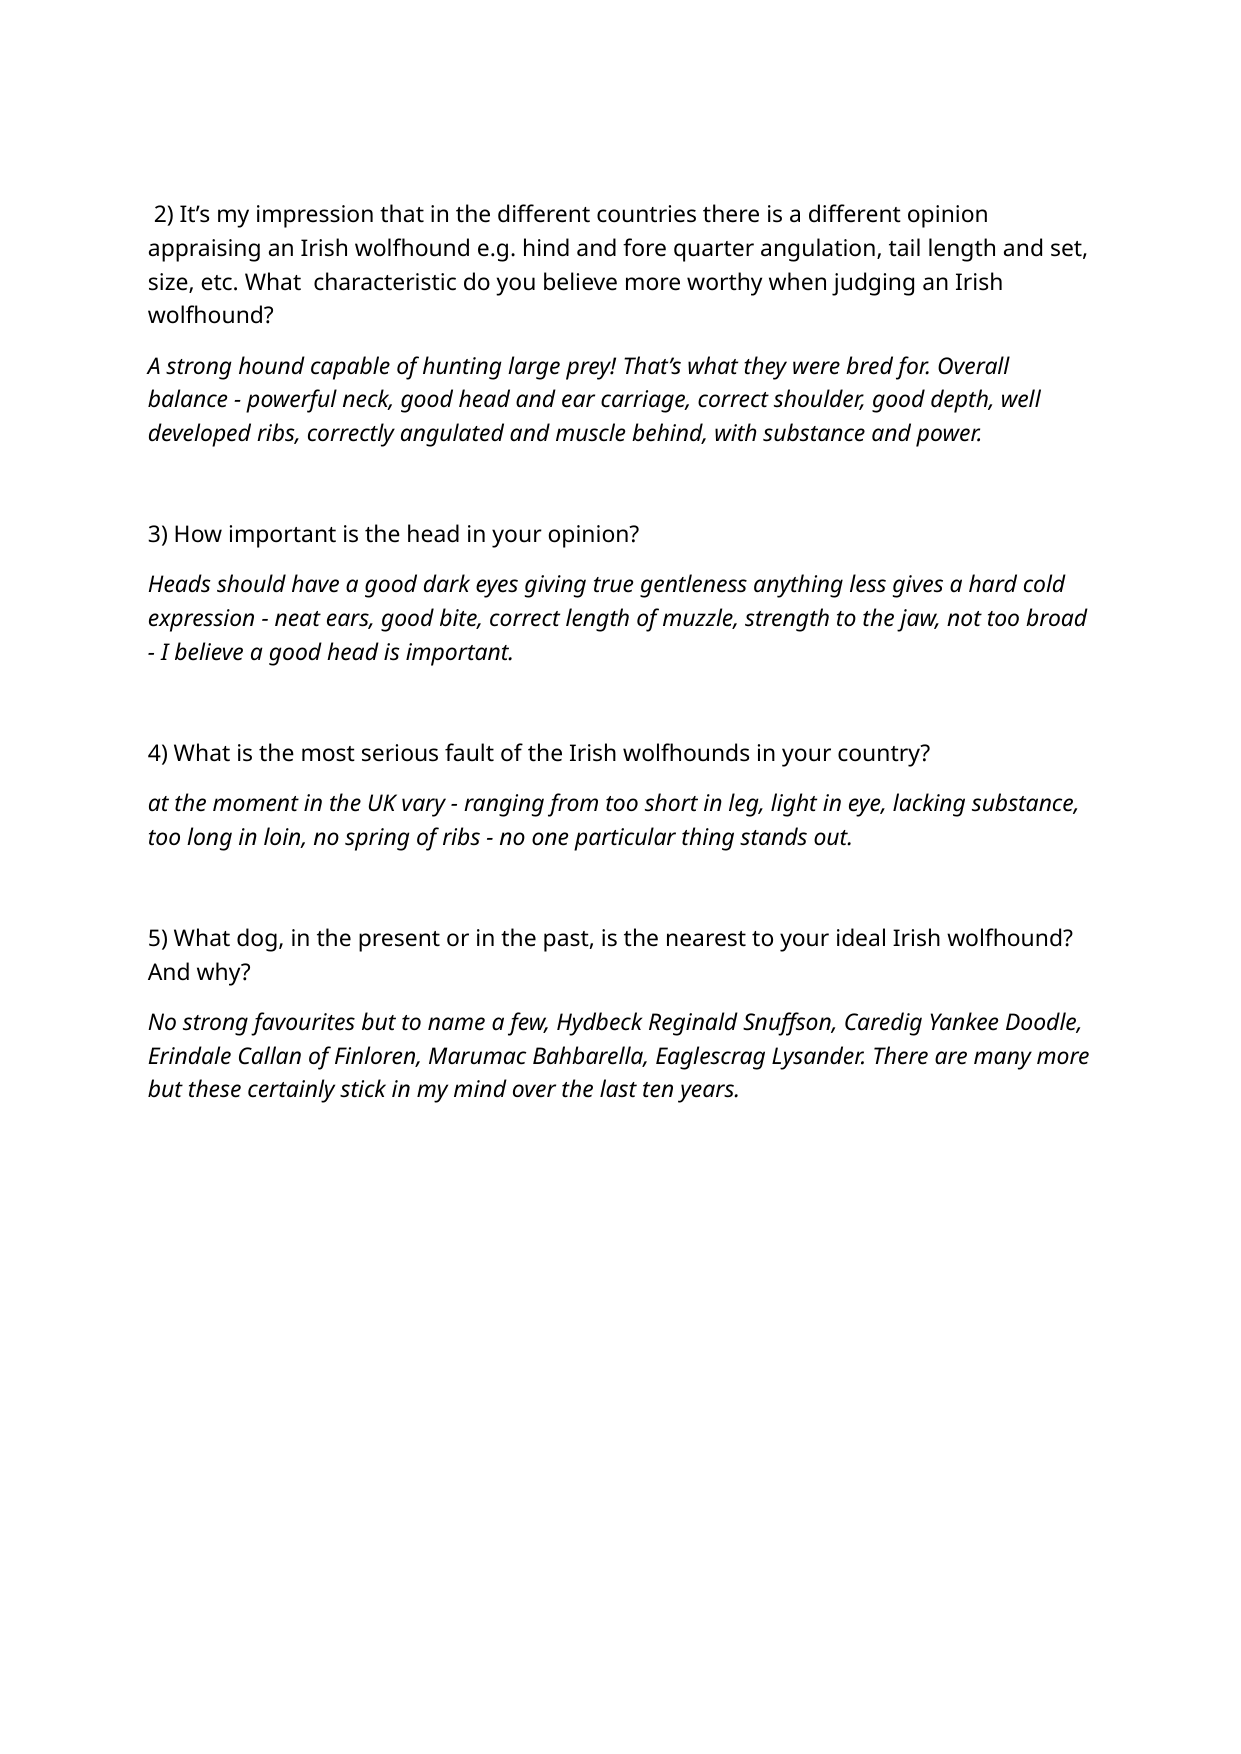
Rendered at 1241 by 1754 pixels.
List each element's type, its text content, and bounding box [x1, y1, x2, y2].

text No strong favourites but to name a few, Hydbeck Reginald Snuffson, Caredig Yankee Doodle, Erindale Callan of Finloren, Marumac Bahbarella, Eaglescrag Lysander. There are many more but these certainly stick in my mind over the last ten years. [148, 1006, 1093, 1105]
text 3) How important is the head in your opinion? [148, 518, 1093, 549]
text 2) It’s my impression that in the different countries there is a different opinion appraising an Irish wolfhound e.g. hind and fore quarter angulation, tail length and set, size, etc. What characteristic do you believe more worthy when judging an Irish wolfhound? [148, 198, 1093, 331]
text Heads should have a good dark eyes giving true gentleness anything less gives a hard cold expression - neat ears, good bite, correct length of muzzle, strength to the jaw, not too broad - I believe a good head is important. [148, 568, 1093, 667]
text A strong hound capable of hunting large prey! That’s what they were bred for. Overall balance - powerful neck, good head and ear carriage, correct shoulder, good depth, well developed ribs, correctly angulated and muscle behind, with substance and power. [148, 350, 1093, 448]
text 4) What is the most serious fault of the Irish wolfhounds in your country? [148, 737, 1093, 768]
text at the moment in the UK vary - ranging from too short in leg, light in eye, lacking substance, too long in loin, no spring of ribs - no one particular thing stands out. [148, 787, 1093, 852]
text 5) What dog, in the present or in the past, is the nearest to your ideal Irish wolfhound? And why? [148, 922, 1093, 987]
